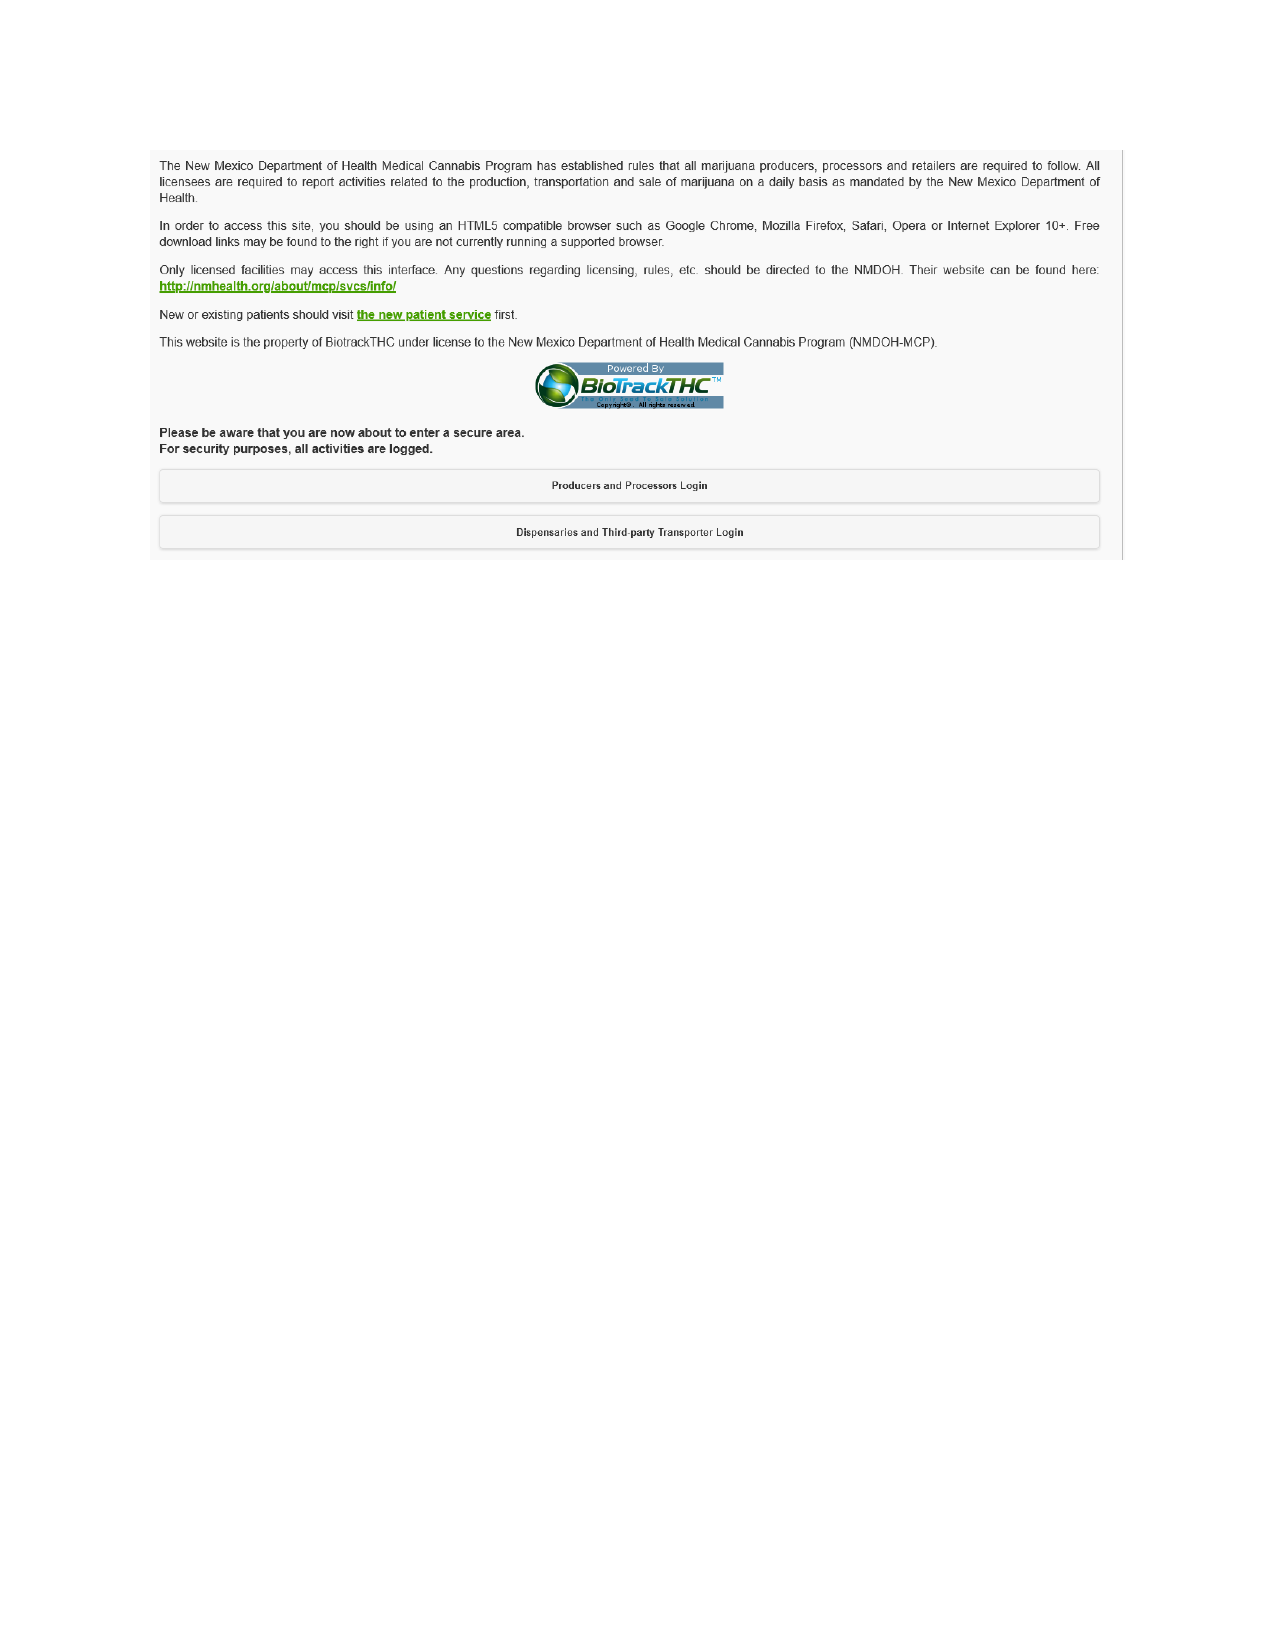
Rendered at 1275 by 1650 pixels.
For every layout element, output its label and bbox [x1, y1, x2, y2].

picture [150, 150, 1125, 560]
